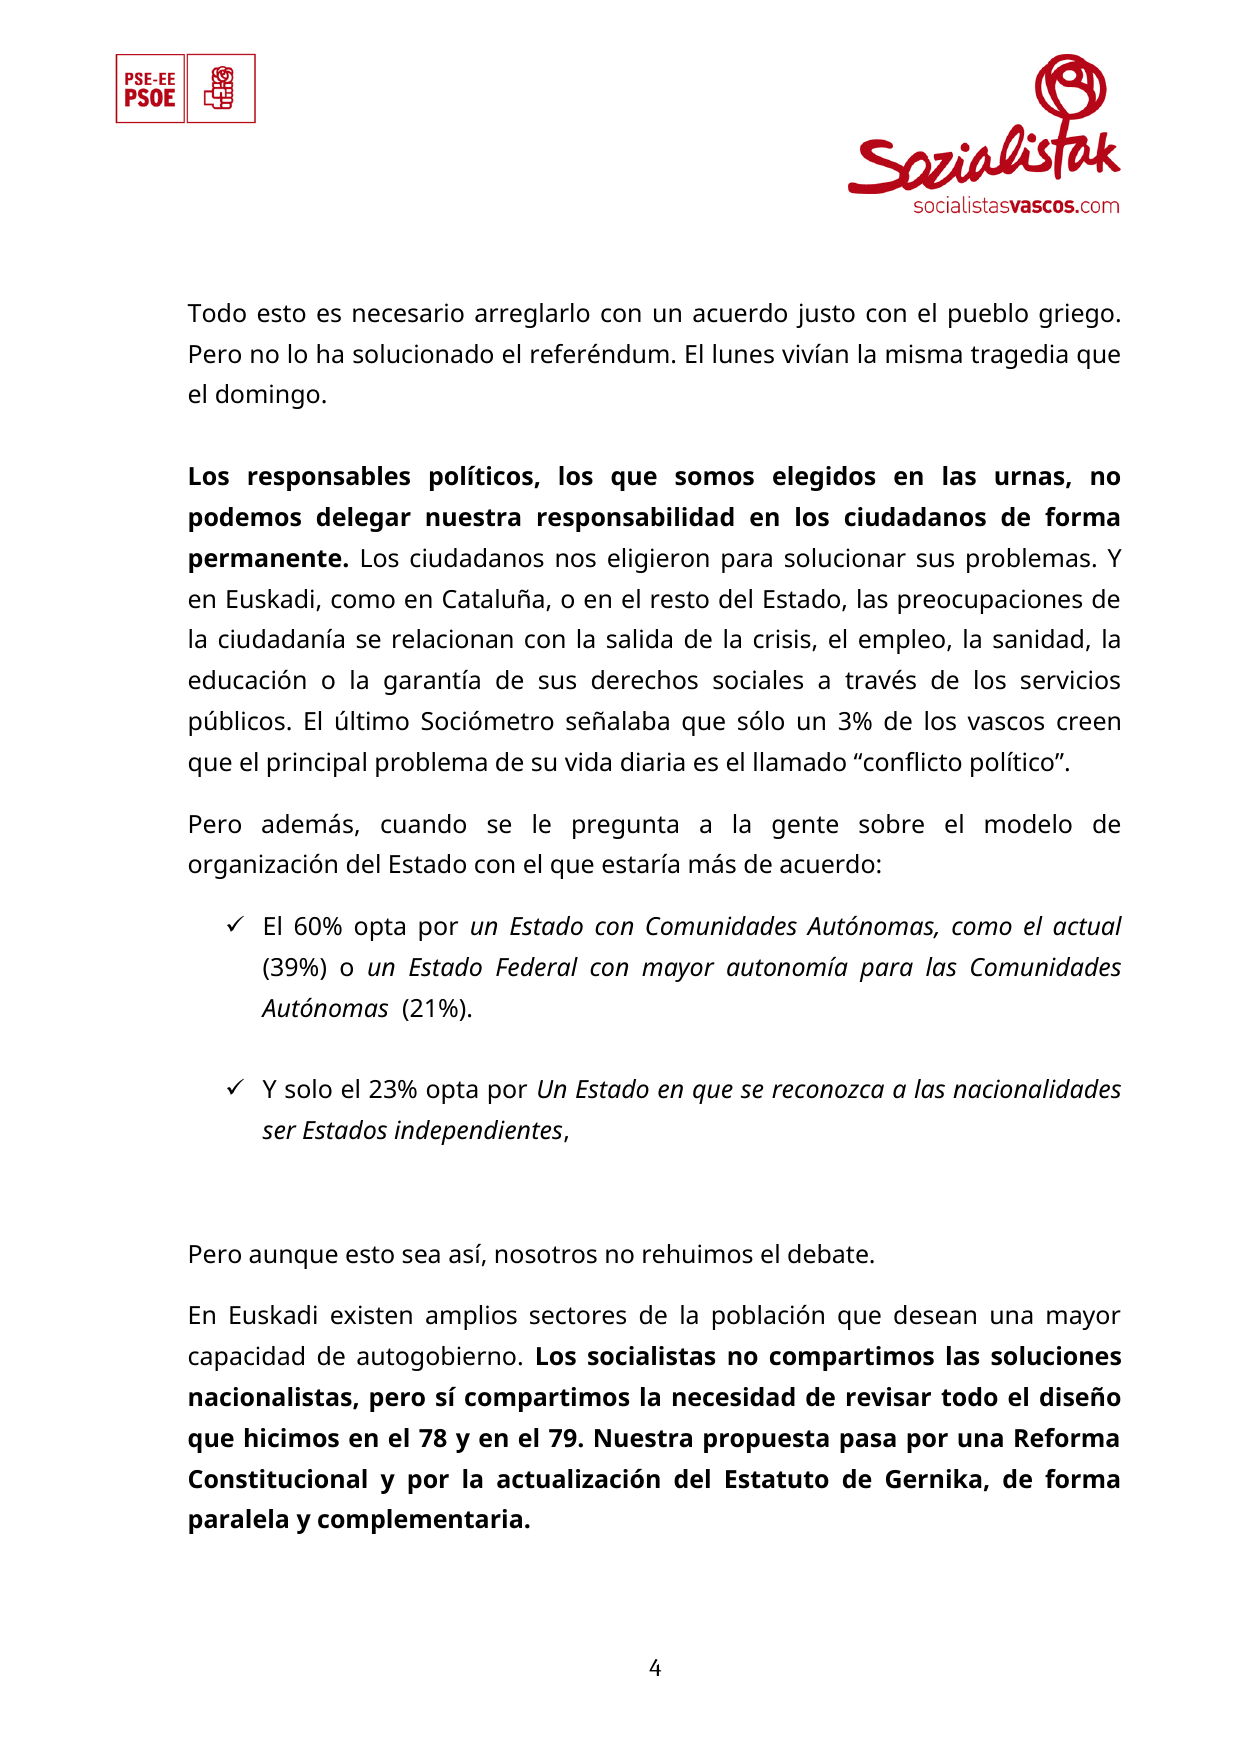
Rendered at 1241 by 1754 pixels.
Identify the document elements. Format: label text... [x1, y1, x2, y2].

text Pero además, cuando se le pregunta a la gente sobre el modelo de organización del Estado con el que estaría más de acuerdo: [187, 806, 1123, 881]
text Los responsables políticos, los que somos elegidos en las urnas, no podemos delegar nuestra responsabilidad en los ciudadanos de forma permanente. Los ciudadanos nos eligieron para solucionar sus problemas. Y en Euskadi, como en Cataluña, o en el resto del Estado, las preocupaciones de la ciudadanía se relacionan con la salida de la crisis, el empleo, la sanidad, la educación o la garantía de sus derechos sociales a través de los servicios públicos. El último Sociómetro señalaba que sólo un 3% de los vascos creen que el principal problema de su vida diaria es el llamado “conflicto político”. [187, 459, 1123, 779]
list El 60% opta por un Estado con Comunidades Autónomas, como el actual (39%) o un Estado Federal con mayor autonomía para las Comunidades Autónomas (21%). [225, 909, 1123, 1024]
text Pero aunque esto sea así, nosotros no rehuimos el debate. [187, 1236, 1123, 1270]
text En Euskadi existen amplios sectores de la población que desean una mayor capacidad de autogobierno. Los socialistas no compartimos las soluciones nacionalistas, pero sí compartimos la necesidad de revisar todo el diseño que hicimos en el 78 y en el 79. Nuestra propuesta pasa por una Reforma Constitucional y por la actualización del Estatuto de Gernika, de forma paralela y complementaria. [187, 1298, 1123, 1536]
list Y solo el 23% opta por Un Estado en que se reconozca a las nacionalidades ser Estados independientes, [225, 1072, 1123, 1147]
picture [0, 0, 1241, 230]
